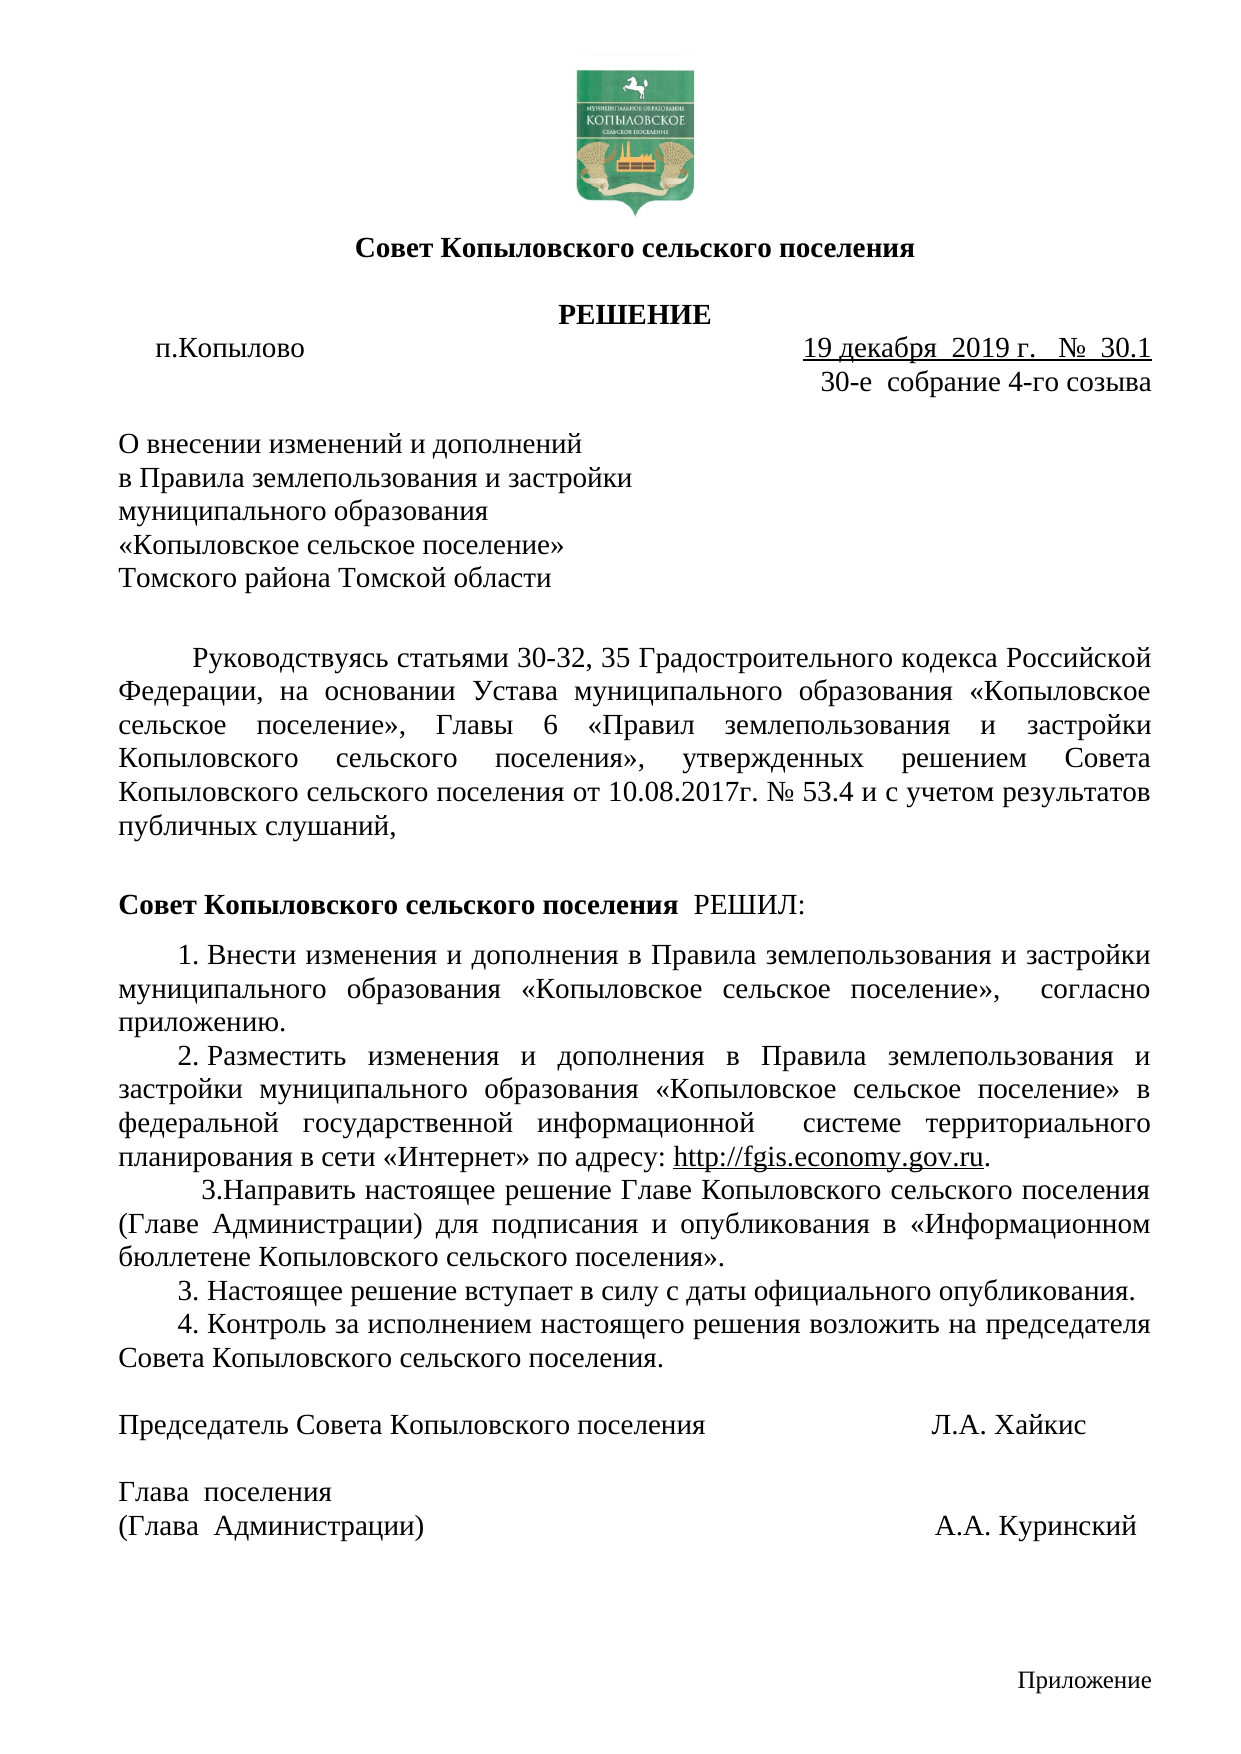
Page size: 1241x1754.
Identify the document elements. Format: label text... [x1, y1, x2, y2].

list Разместить изменения и дополнения в Правила землепользования и застройки муниципального образования «Копыловское сельское поселение» в федеральной государственной информационной системе территориального планирования в сети «Интернет» по адресу: http://fgis.economy.gov.ru. [118, 1038, 1152, 1172]
text Руководствуясь статьями 30-32, 35 Градостроительного кодекса Российской Федерации, на основании Устава муниципального образования «Копыловское сельское поселение», Главы 6 «Правил землепользования и застройки Копыловского сельского поселения», утвержденных решением Совета Копыловского сельского поселения от 10.08.2017г. № 53.4 и с учетом результатов публичных слушаний, [118, 640, 1152, 841]
text 3.Направить настоящее решение Главе Копыловского сельского поселения (Главе Администрации) для подписания и опубликования в «Информационном бюллетене Копыловского сельского поселения». [118, 1172, 1152, 1273]
text О внесении изменений и дополнений [118, 426, 1152, 460]
text п.Копылово 19 декабря 2019 г. № 30.1 30-е собрание 4-го созыва [118, 330, 1152, 397]
text Приложение [118, 1665, 1152, 1694]
text Председатель Совета Копыловского поселения Л.А. Хайкис [118, 1407, 1152, 1441]
picture [570, 53, 699, 230]
list Настоящее решение вступает в силу с даты официального опубликования. [118, 1273, 1152, 1306]
text Совет Копыловского сельского поселения [118, 230, 1152, 263]
text в Правила землепользования и застройки [118, 460, 1152, 493]
text РЕШЕНИЕ [118, 297, 1152, 330]
text Томского района Томской области [118, 560, 1152, 594]
text Глава поселения [118, 1474, 1152, 1508]
text муниципального образования [118, 493, 1152, 527]
list Внести изменения и дополнения в Правила землепользования и застройки муниципального образования «Копыловское сельское поселение», согласно приложению. [118, 937, 1152, 1038]
text «Копыловское сельское поселение» [118, 527, 1152, 560]
text (Глава Администрации) А.А. Куринский [118, 1508, 1152, 1541]
list Контроль за исполнением настоящего решения возложить на председателя Совета Копыловского сельского поселения. [118, 1306, 1152, 1373]
text Совет Копыловского сельского поселения РЕШИЛ: [118, 887, 1152, 921]
